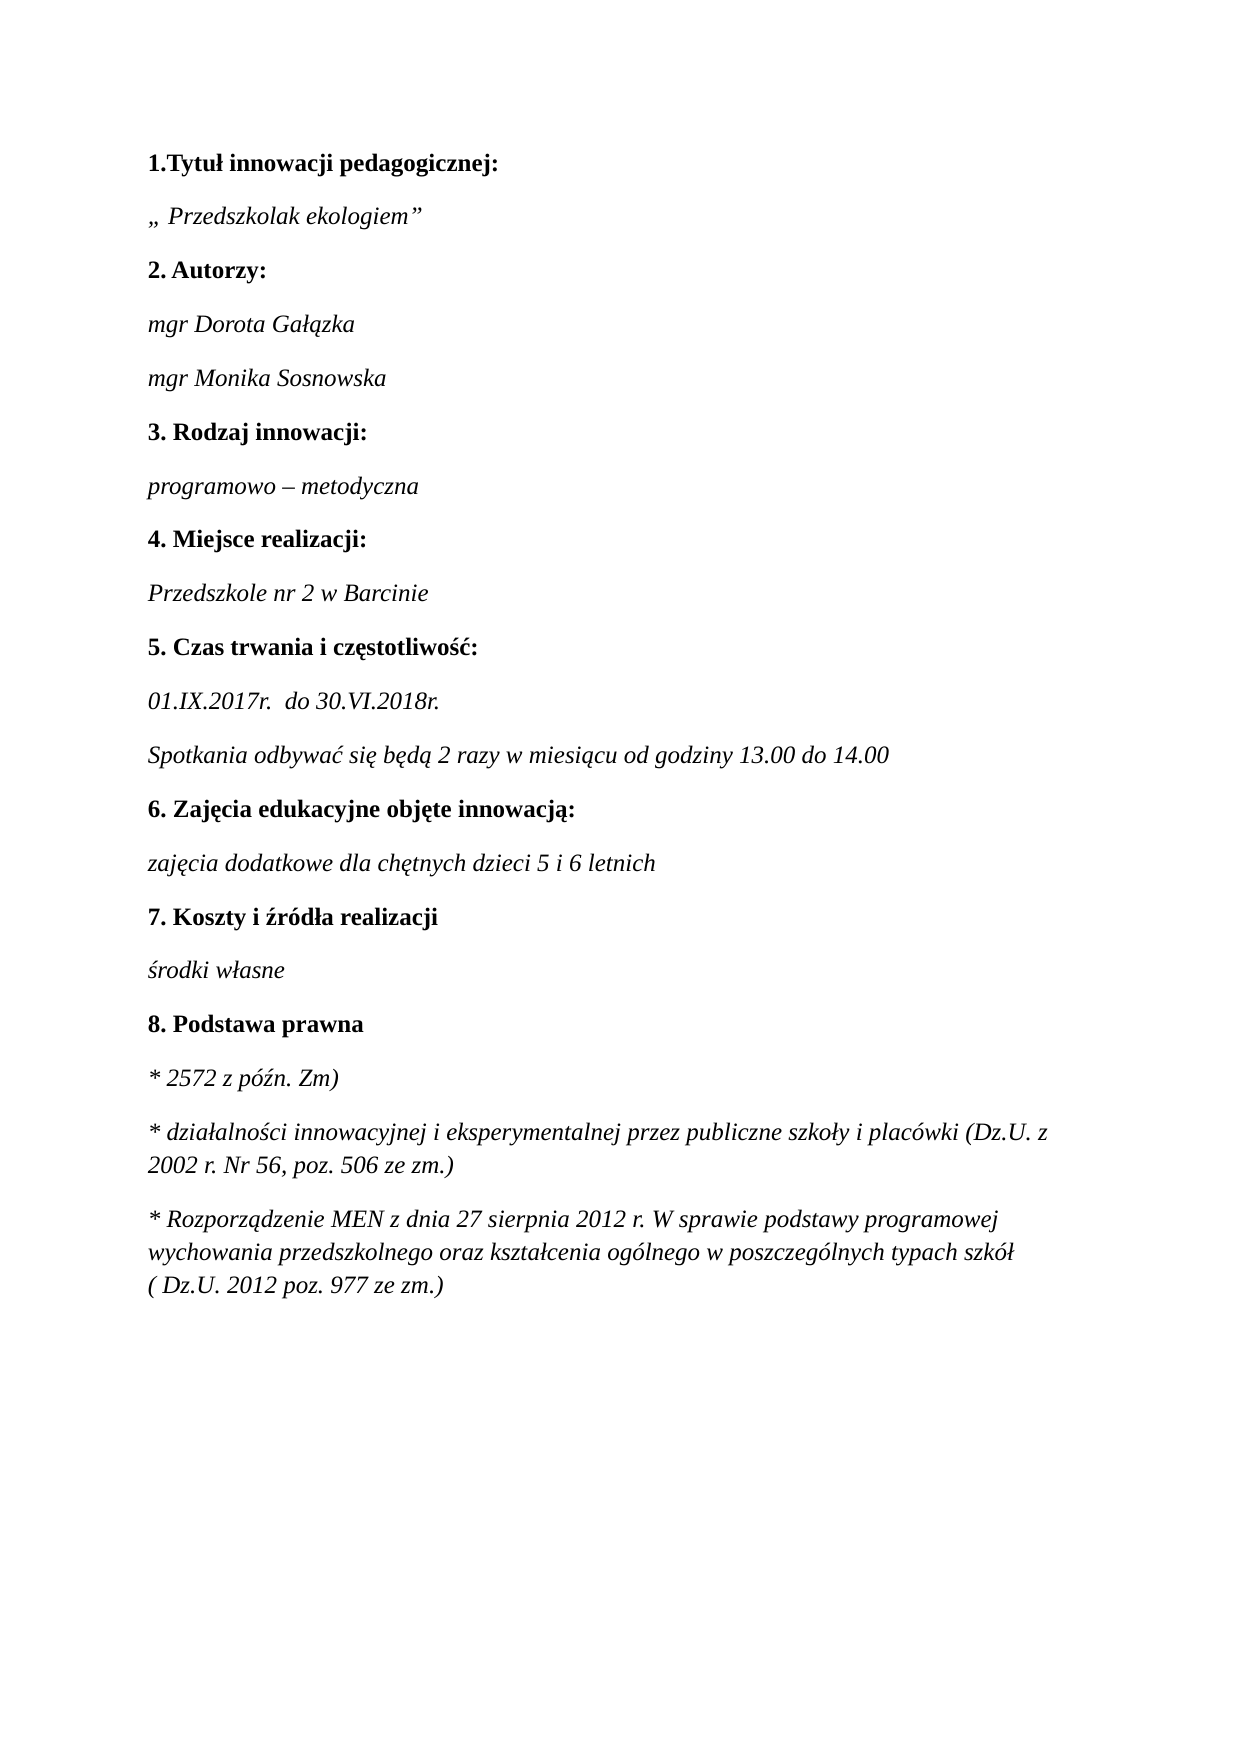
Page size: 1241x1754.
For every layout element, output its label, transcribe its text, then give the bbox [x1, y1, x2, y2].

text zajęcia dodatkowe dla chętnych dzieci 5 i 6 letnich [148, 848, 1093, 876]
text środki własne [148, 955, 1093, 984]
text 1.Tytuł innowacji pedagogicznej: [148, 148, 1093, 176]
text mgr Monika Sosnowska [148, 363, 1093, 392]
text 7. Koszty i źródła realizacji [148, 902, 1093, 930]
text 2. Autorzy: [148, 255, 1093, 284]
text 3. Rodzaj innowacji: [148, 417, 1093, 446]
text Przedszkole nr 2 w Barcinie [148, 578, 1093, 607]
text 6. Zajęcia edukacyjne objęte innowacją: [148, 794, 1093, 823]
text * Rozporządzenie MEN z dnia 27 sierpnia 2012 r. W sprawie podstawy programowej wychowania przedszkolnego oraz kształcenia ogólnego w poszczególnych typach szkół ( Dz.U. 2012 poz. 977 ze zm.) [148, 1204, 1093, 1299]
text mgr Dorota Gałązka [148, 309, 1093, 338]
text programowo – metodyczna [148, 471, 1093, 499]
text 8. Podstawa prawna [148, 1009, 1093, 1038]
text 4. Miejsce realizacji: [148, 524, 1093, 553]
text „ Przedszkolak ekologiem” [148, 201, 1093, 230]
text * 2572 z późn. Zm) [148, 1063, 1093, 1092]
text Spotkania odbywać się będą 2 razy w miesiącu od godziny 13.00 do 14.00 [148, 740, 1093, 769]
text * działalności innowacyjnej i eksperymentalnej przez publiczne szkoły i placówki (Dz.U. z 2002 r. Nr 56, poz. 506 ze zm.) [148, 1117, 1093, 1179]
text 01.IX.2017r. do 30.VI.2018r. [148, 686, 1093, 715]
text 5. Czas trwania i częstotliwość: [148, 632, 1093, 661]
